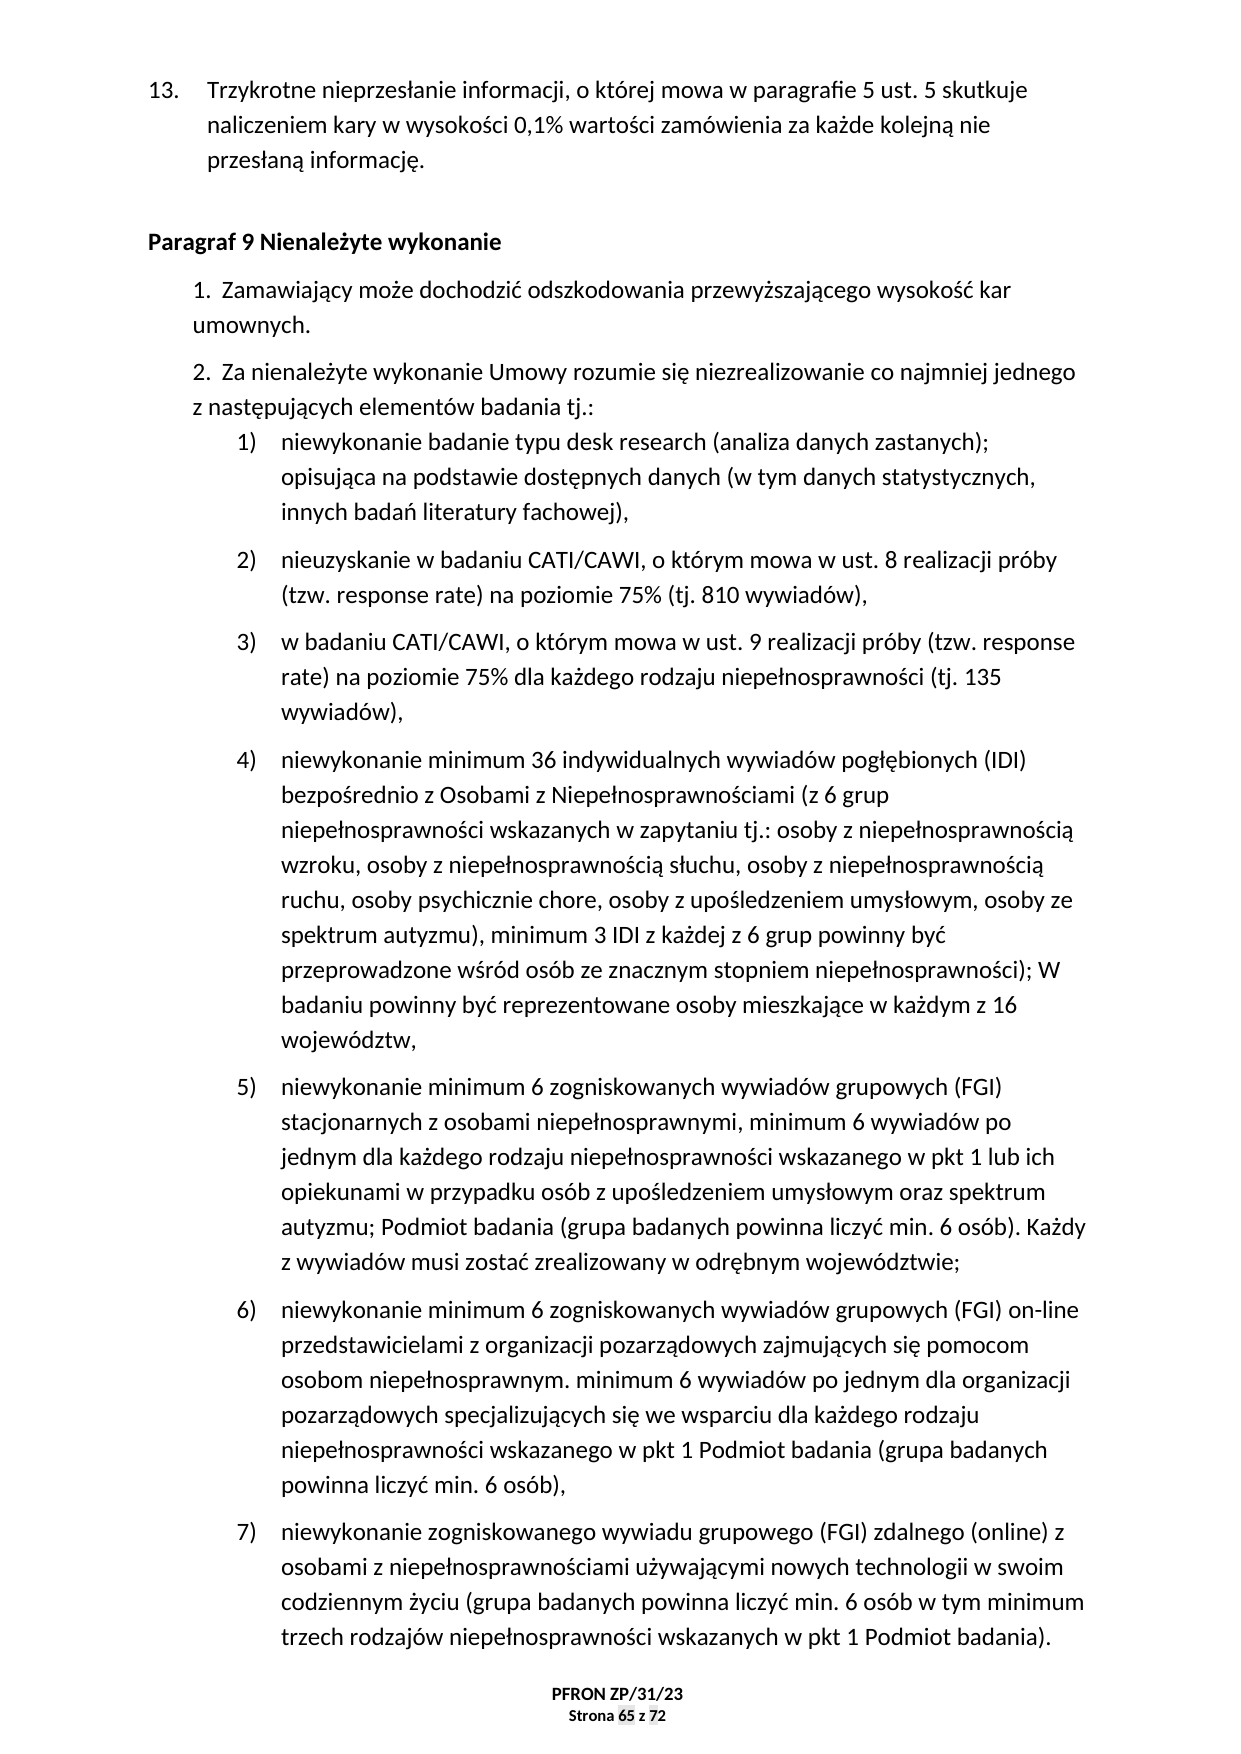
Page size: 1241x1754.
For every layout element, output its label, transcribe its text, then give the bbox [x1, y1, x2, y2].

list Trzykrotne nieprzesłanie informacji, o której mowa w paragrafie 5 ust. 5 skutkuje naliczeniem kary w wysokości 0,1% wartości zamówienia za każde kolejną nie przesłaną informację. [148, 74, 1087, 174]
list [236, 1516, 1087, 1652]
list niewykonanie minimum 6 zogniskowanych wywiadów grupowych (FGI) on-line przedstawicielami z organizacji pozarządowych zajmujących się pomocom osobom niepełnosprawnym. minimum 6 wywiadów po jednym dla organizacji pozarządowych specjalizujących się we wsparciu dla każdego rodzaju niepełnosprawności wskazanego w pkt 1 Podmiot badania (grupa badanych powinna liczyć min. 6 osób), [236, 1294, 1087, 1499]
list Zamawiający może dochodzić odszkodowania przewyższającego wysokość kar umownych. [192, 274, 1087, 339]
list niewykonanie minimum 6 zogniskowanych wywiadów grupowych (FGI) stacjonarnych z osobami niepełnosprawnymi, minimum 6 wywiadów po jednym dla każdego rodzaju niepełnosprawności wskazanego w pkt 1 lub ich opiekunami w przypadku osób z upośledzeniem umysłowym oraz spektrum autyzmu; Podmiot badania (grupa badanych powinna liczyć min. 6 osób). Każdy z wywiadów musi zostać zrealizowany w odrębnym województwie; [236, 1071, 1087, 1277]
text Paragraf 9 Nienależyte wykonanie [148, 226, 1087, 257]
list w badaniu CATI/CAWI, o którym mowa w ust. 9 realizacji próby (tzw. response rate) na poziomie 75% dla każdego rodzaju niepełnosprawności (tj. 135 wywiadów), [236, 626, 1087, 727]
list nieuzyskanie w badaniu CATI/CAWI, o którym mowa w ust. 8 realizacji próby (tzw. response rate) na poziomie 75% (tj. 810 wywiadów), [236, 544, 1087, 609]
list niewykonanie badanie typu desk research (analiza danych zastanych); opisująca na podstawie dostępnych danych (w tym danych statystycznych, innych badań literatury fachowej), [236, 426, 1087, 527]
list Za nienależyte wykonanie Umowy rozumie się niezrealizowanie co najmniej jednego z następujących elementów badania tj.: [192, 356, 1087, 422]
list niewykonanie minimum 36 indywidualnych wywiadów pogłębionych (IDI) bezpośrednio z Osobami z Niepełnosprawnościami (z 6 grup niepełnosprawności wskazanych w zapytaniu tj.: osoby z niepełnosprawnością wzroku, osoby z niepełnosprawnością słuchu, osoby z niepełnosprawnością ruchu, osoby psychicznie chore, osoby z upośledzeniem umysłowym, osoby ze spektrum autyzmu), minimum 3 IDI z każdej z 6 grup powinny być przeprowadzone wśród osób ze znacznym stopniem niepełnosprawności); W badaniu powinny być reprezentowane osoby mieszkające w każdym z 16 województw, [236, 744, 1087, 1054]
